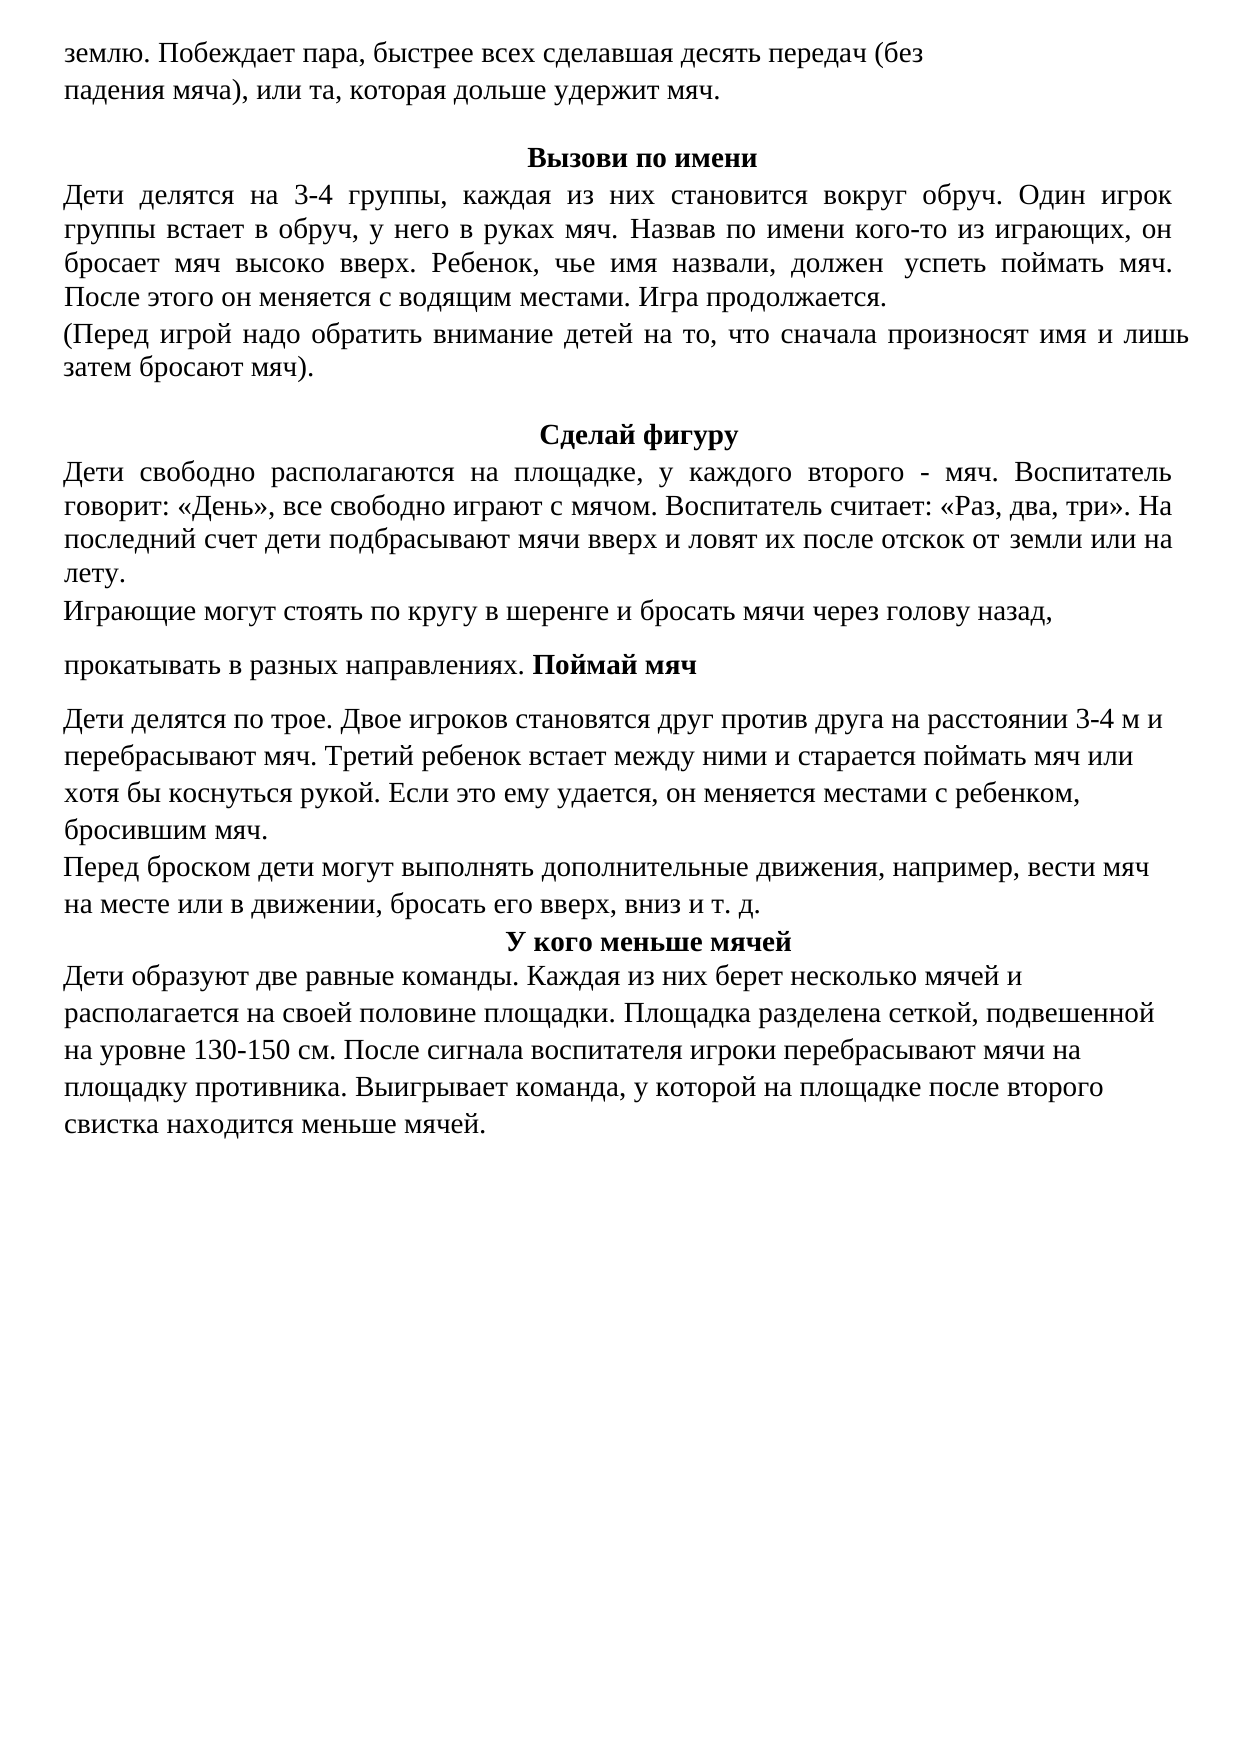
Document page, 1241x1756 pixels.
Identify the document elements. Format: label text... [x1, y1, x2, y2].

text Дети делятся на 3-4 группы, каждая из них становится вокруг обруч. Один игрок группы встает в обруч, у него в руках мяч. Назвав по имени кого-то из играющих, он бросает мяч высоко вверх. Ребенок, чье имя назвали, должен успеть поймать мяч. После этого он меняется с водящим местами. Игра продолжается. [63, 177, 1173, 312]
text Дети делятся по трое. Двое игроков становятся друг против друга на расстоянии 3-4 м и перебрасывают мяч. Третий ребенок встает между ними и старается поймать мяч или хотя бы коснуться рукой. Если это ему удается, он меняется местами с ребенком, бросившим мяч. [63, 701, 1168, 846]
text Перед броском дети могут выполнять дополнительные движения, например, вести мяч на месте или в движении, бросать его вверх, вниз и т. д. [63, 849, 1153, 920]
subtitle Сделай фигуру [539, 417, 1190, 451]
subtitle Вызови по имени [527, 140, 1190, 174]
subtitle У кого меньше мячей [505, 924, 1190, 957]
text Дети свободно располагаются на площадке, у каждого второго - мяч. Воспитатель говорит: «День», все свободно играют с мячом. Воспитатель считает: «Раз, два, три». На последний счет дети подбрасывают мячи вверх и ловят их после отскок от земли или на лету. [63, 454, 1173, 589]
text падения мяча), или та, которая дольше удержит мяч. [64, 72, 1190, 106]
text (Перед игрой надо обратить внимание детей на то, что сначала произносят имя и лишь затем бросают мяч). [63, 316, 1190, 383]
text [63, 35, 1190, 69]
text Дети образуют две равные команды. Каждая из них берет несколько мячей и располагается на своей половине площадки. Площадка разделена сеткой, подвешенной на уровне 130-150 см. После сигнала воспитателя игроки перебрасывают мячи на площадку противника. Выигрывает команда, у которой на площадке после второго свистка находится меньше мячей. [63, 958, 1178, 1139]
text Играющие могут стоять по кругу в шеренге и бросать мячи через голову назад, прокатывать в разных направлениях. Поймай мяч [63, 593, 1094, 680]
